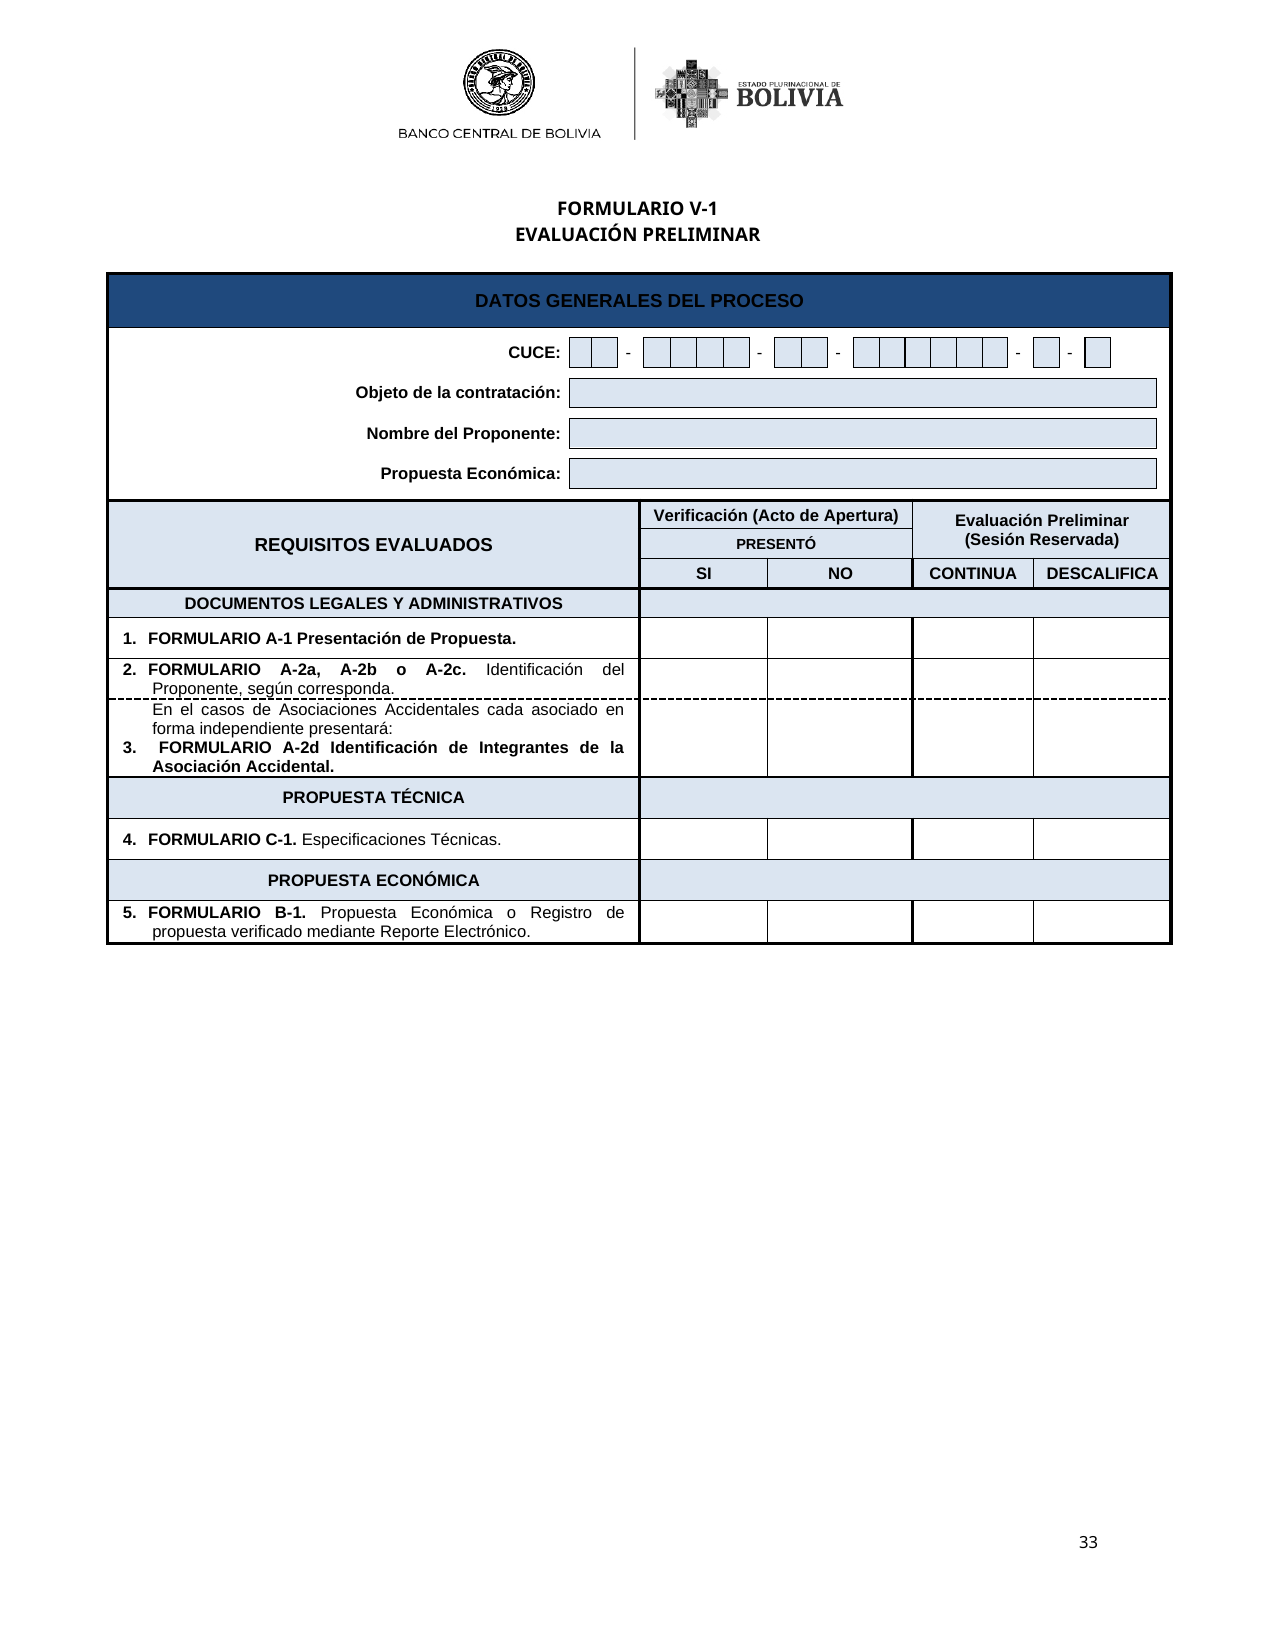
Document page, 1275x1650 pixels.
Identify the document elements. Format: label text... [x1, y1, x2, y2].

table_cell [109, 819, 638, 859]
text EVALUACIÓN PRELIMINAR [177, 221, 1098, 246]
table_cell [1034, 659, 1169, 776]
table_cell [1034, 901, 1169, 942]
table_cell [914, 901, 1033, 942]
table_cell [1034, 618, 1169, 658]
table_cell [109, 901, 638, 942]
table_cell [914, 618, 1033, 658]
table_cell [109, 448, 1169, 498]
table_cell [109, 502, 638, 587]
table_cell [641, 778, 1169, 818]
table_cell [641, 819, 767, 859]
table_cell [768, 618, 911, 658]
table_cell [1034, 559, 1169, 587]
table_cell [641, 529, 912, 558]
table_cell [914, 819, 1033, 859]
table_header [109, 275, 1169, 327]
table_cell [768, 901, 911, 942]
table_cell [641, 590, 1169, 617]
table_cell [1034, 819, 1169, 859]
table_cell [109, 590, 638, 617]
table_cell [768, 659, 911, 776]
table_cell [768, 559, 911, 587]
text FORMULARIO V-1 [177, 170, 1098, 221]
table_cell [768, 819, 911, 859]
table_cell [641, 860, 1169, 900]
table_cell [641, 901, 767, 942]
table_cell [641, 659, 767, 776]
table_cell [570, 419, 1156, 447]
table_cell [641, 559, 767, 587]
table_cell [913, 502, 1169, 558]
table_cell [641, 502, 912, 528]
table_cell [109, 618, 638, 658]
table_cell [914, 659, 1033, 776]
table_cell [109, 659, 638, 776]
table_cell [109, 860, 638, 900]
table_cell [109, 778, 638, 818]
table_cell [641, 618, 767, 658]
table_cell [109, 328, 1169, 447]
picture [177, 4, 1077, 186]
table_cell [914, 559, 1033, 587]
